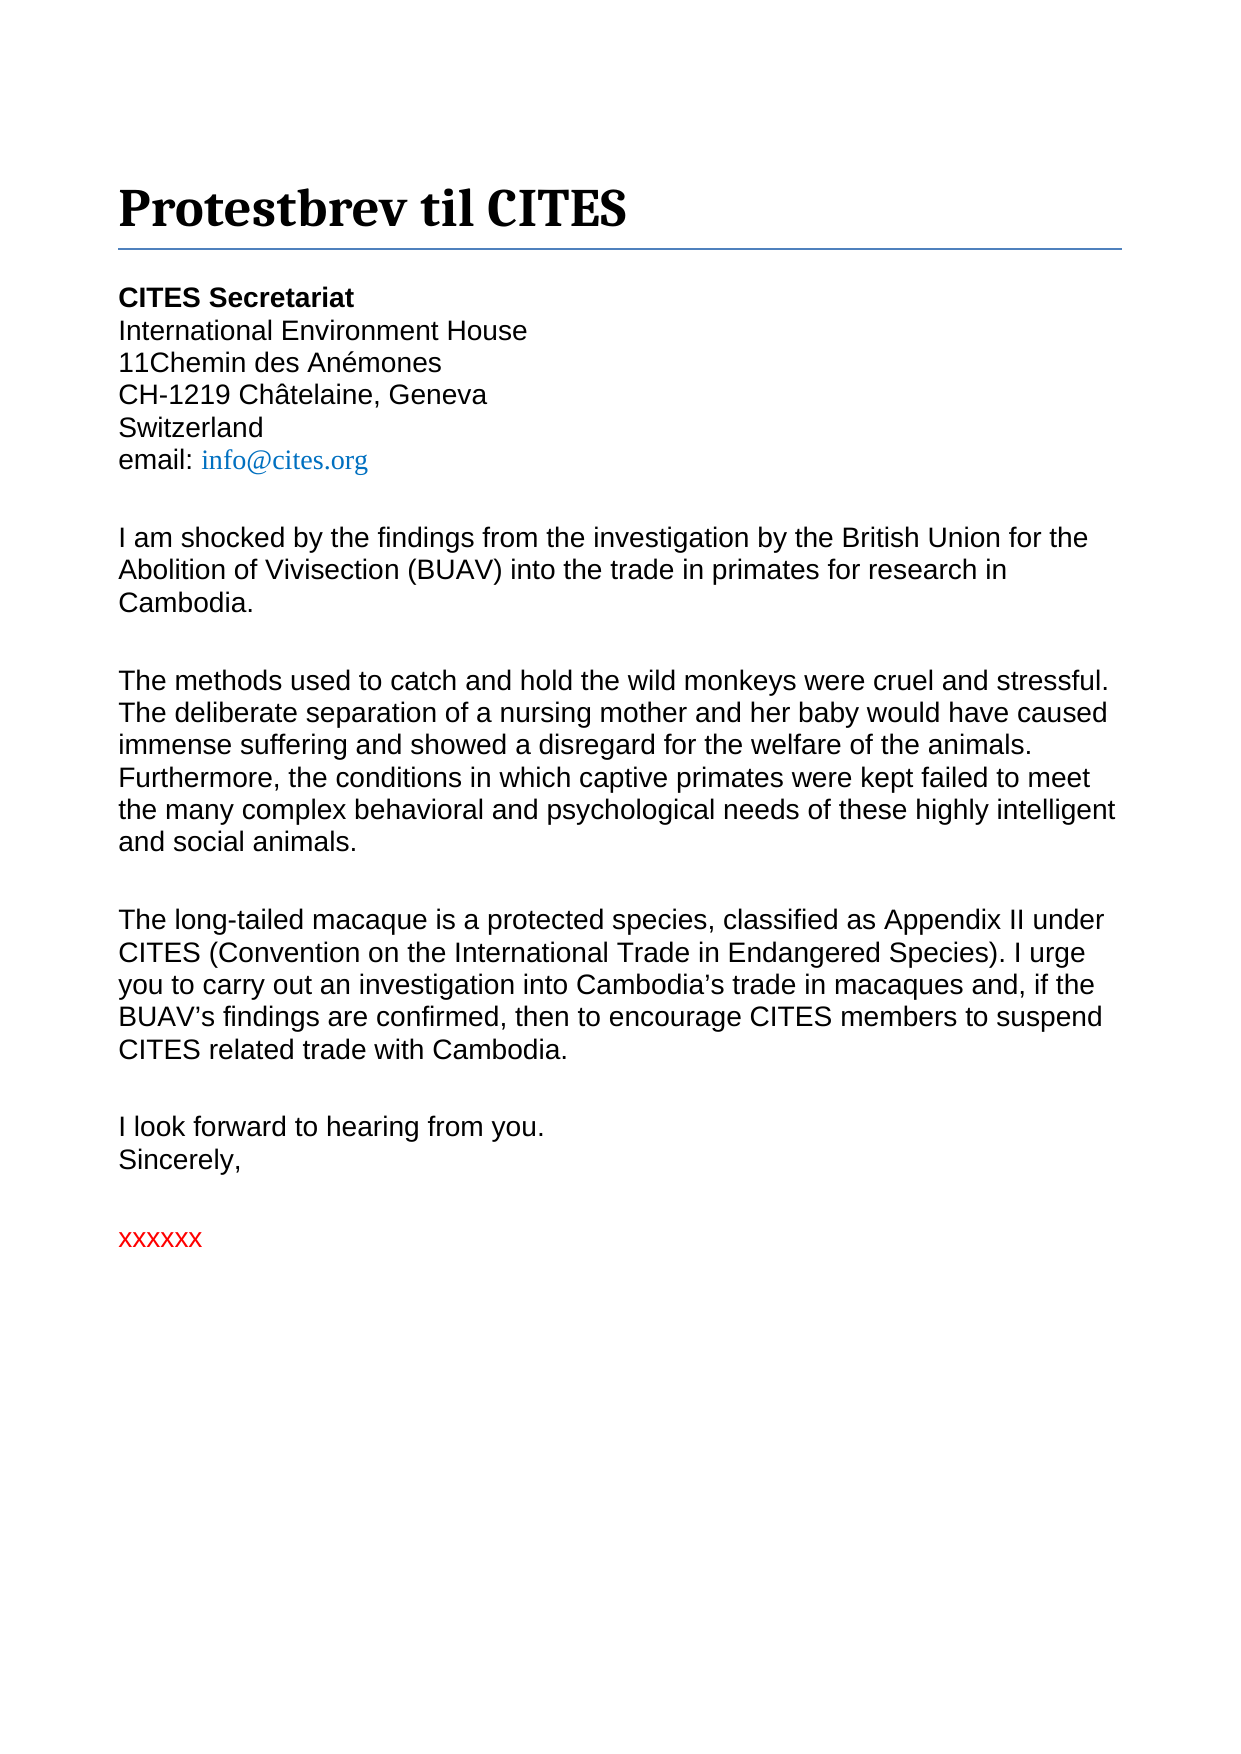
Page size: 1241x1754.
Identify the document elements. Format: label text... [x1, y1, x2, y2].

text xxxxxx [118, 1221, 1122, 1281]
text CITES Secretariat International Environment House 11Chemin des Anémones CH-1219 Châtelaine, Geneva Switzerland email: info@cites.org [118, 281, 1122, 476]
text The long-tailed macaque is a protected species, classified as Appendix II under CITES (Convention on the International Trade in Endangered Species). I urge you to carry out an investigation into Cambodia’s trade in macaques and, if the BUAV’s findings are confirmed, then to encourage CITES members to suspend CITES related trade with Cambodia. [118, 903, 1122, 1065]
text I look forward to hearing from you. Sincerely, [118, 1110, 1122, 1175]
text I am shocked by the findings from the investigation by the British Union for the Abolition of Vivisection (BUAV) into the trade in primates for research in Cambodia. [118, 521, 1122, 618]
title Protestbrev til CITES [118, 177, 1122, 248]
text The methods used to catch and hold the wild monkeys were cruel and stressful. The deliberate separation of a nursing mother and her baby would have caused immense suffering and showed a disregard for the welfare of the animals. Furthermore, the conditions in which captive primates were kept failed to meet the many complex behavioral and psychological needs of these highly intelligent and social animals. [118, 663, 1122, 858]
